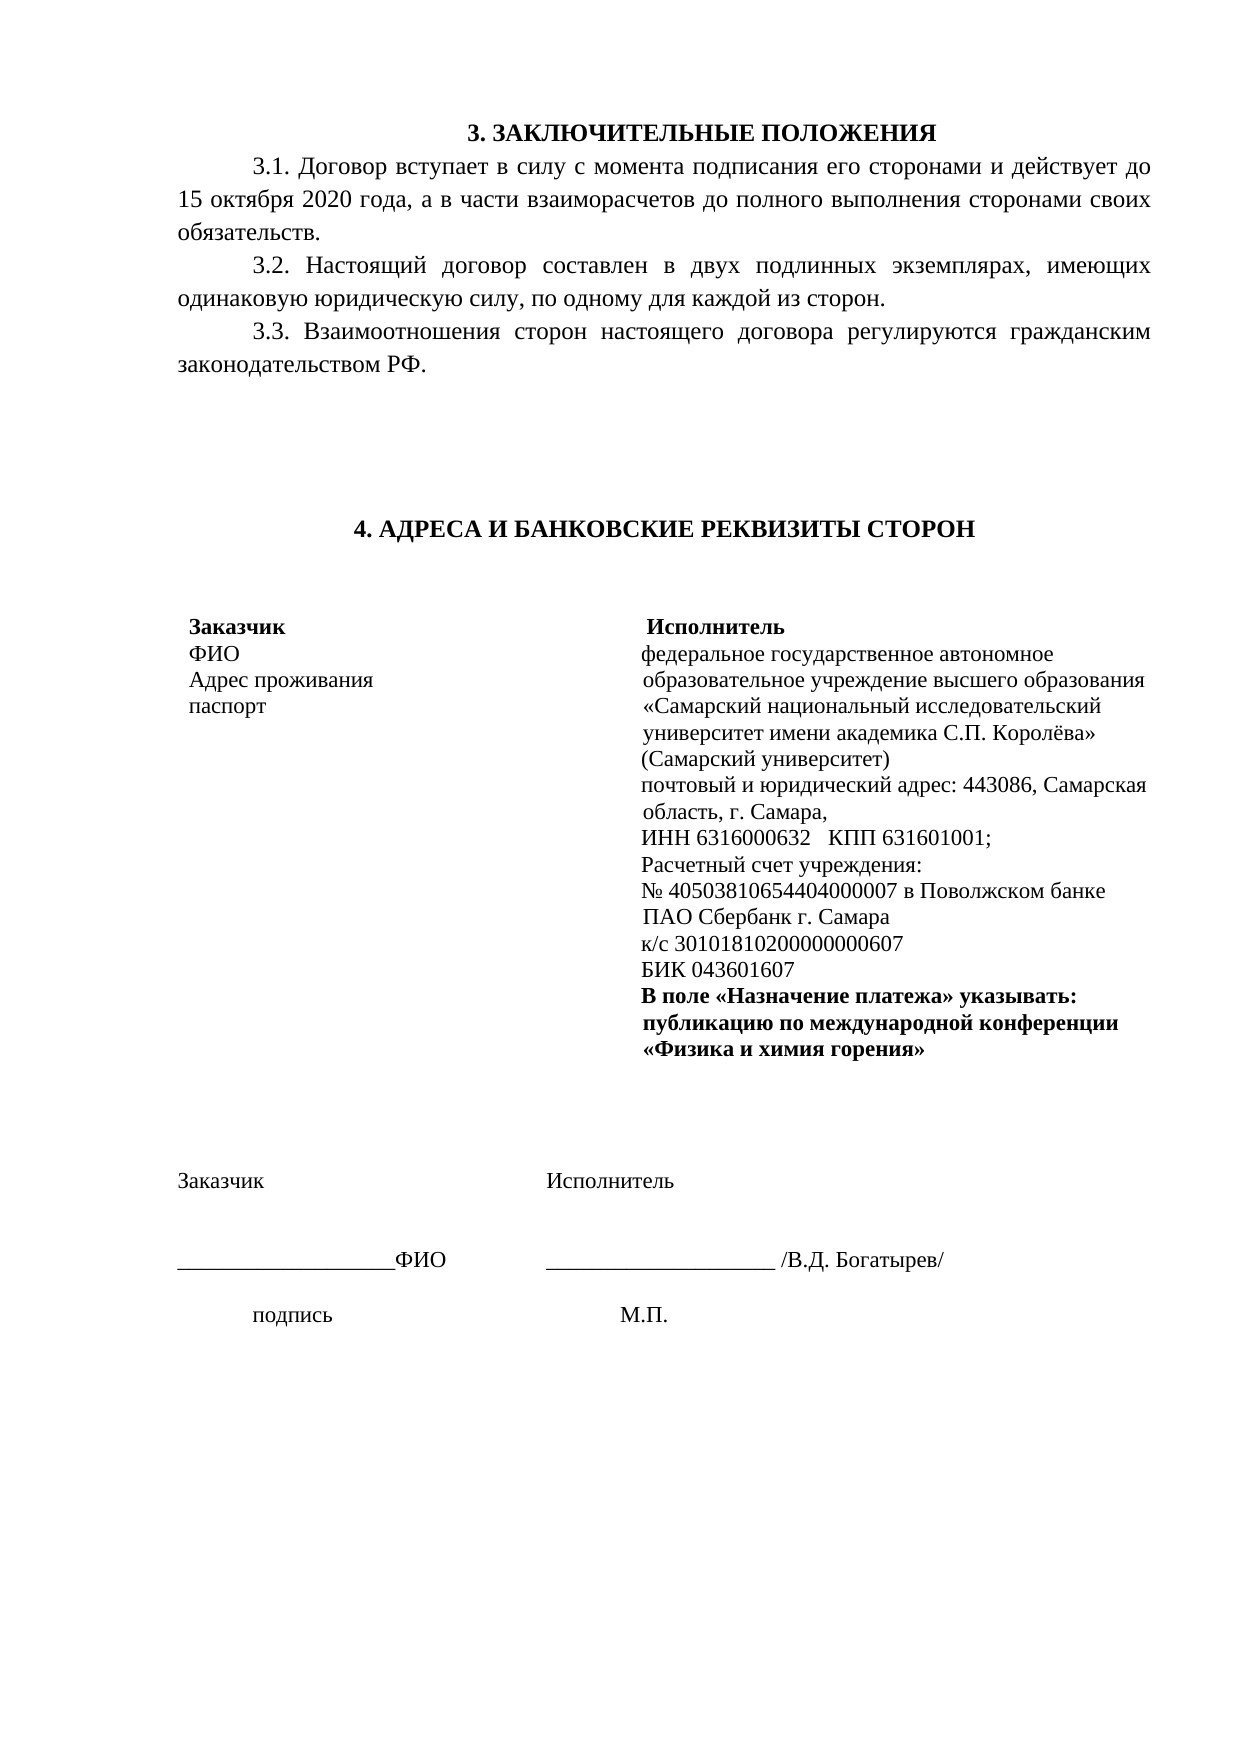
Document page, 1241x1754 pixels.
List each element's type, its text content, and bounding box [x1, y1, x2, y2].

text 3.2. Настоящий договор составлен в двух подлинных экземплярах, имеющих одинаковую юридическую силу, по одному для каждой из сторон. [177, 250, 1152, 312]
text 3. ЗАКЛЮЧИТЕЛЬНЫЕ ПОЛОЖЕНИЯ [177, 118, 1152, 147]
text 4. АДРЕСА И БАНКОВСКИЕ РЕКВИЗИТЫ СТОРОН [177, 514, 1152, 543]
text 3.1. Договор вступает в силу с момента подписания его сторонами и действует до 15 октября 2020 года, а в части взаиморасчетов до полного выполнения сторонами своих обязательств. [177, 151, 1152, 246]
text подпись М.П. [177, 1301, 1160, 1327]
table_header Заказчик ФИО Адрес проживания паспорт [177, 614, 631, 1114]
text ___________________ФИО ____________________ /В.Д. Богатырев/ [177, 1246, 1160, 1272]
text Заказчик Исполнитель [177, 1167, 1160, 1193]
table_header Исполнитель федеральное государственное автономное образовательное учреждение высшего образования «Самарский национальный исследовательский университет имени академика С.П. Королёва» (Самарский университет) почтовый и юридический адрес: 443086, Самарская область, г. Самара, ИНН 6316000632 КПП 631601001; Расчетный счет учреждения: № 40503810654404000007 в Поволжском банке ПАО Сбербанк г. Самара к/с 30101810200000000607 БИК 043601607 В поле «Назначение платежа» указывать: публикацию по международной конференции «Физика и химия горения» [631, 614, 1163, 1114]
text 3.3. Взаимоотношения сторон настоящего договора регулируются гражданским законодательством РФ. [177, 316, 1152, 378]
